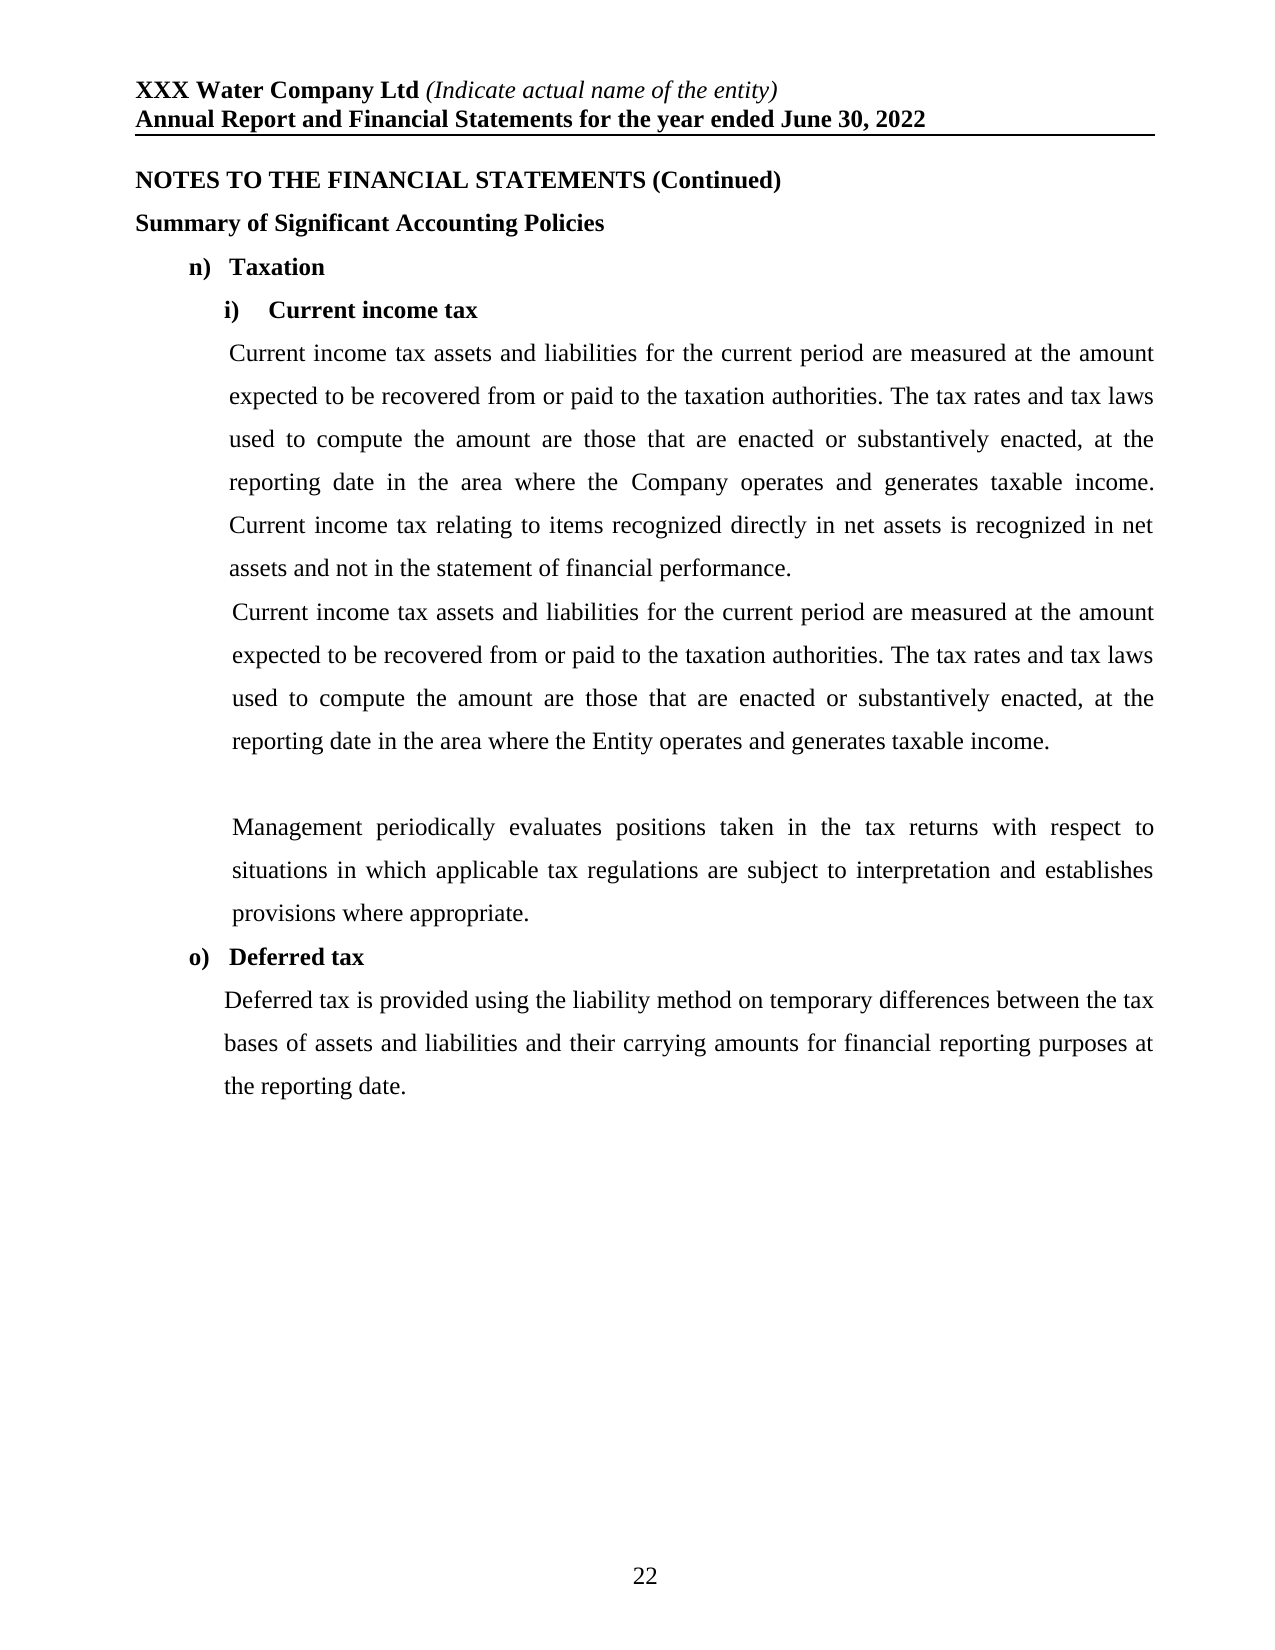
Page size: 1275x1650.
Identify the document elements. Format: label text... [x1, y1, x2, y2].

list Current income tax [224, 295, 1155, 323]
list Taxation [189, 252, 1155, 280]
text Current income tax assets and liabilities for the current period are measured at the amount expected to be recovered from or paid to the taxation authorities. The tax rates and tax laws used to compute the amount are those that are enacted or substantively enacted, at the reporting date in the area where the Company operates and generates taxable income. Current income tax relating to items recognized directly in net assets is recognized in net assets and not in the statement of financial performance. [229, 338, 1155, 582]
text Management periodically evaluates positions taken in the tax returns with respect to situations in which applicable tax regulations are subject to interpretation and establishes provisions where appropriate. [232, 812, 1155, 927]
text Deferred tax is provided using the liability method on temporary differences between the tax bases of assets and liabilities and their carrying amounts for financial reporting purposes at the reporting date. [224, 985, 1155, 1100]
text Current income tax assets and liabilities for the current period are measured at the amount expected to be recovered from or paid to the taxation authorities. The tax rates and tax laws used to compute the amount are those that are enacted or substantively enacted, at the reporting date in the area where the Entity operates and generates taxable income. [232, 597, 1155, 755]
text Summary of Significant Accounting Policies [135, 208, 1155, 237]
text NOTES TO THE FINANCIAL STATEMENTS (Continued) [135, 165, 1155, 194]
list Deferred tax [189, 942, 1155, 970]
